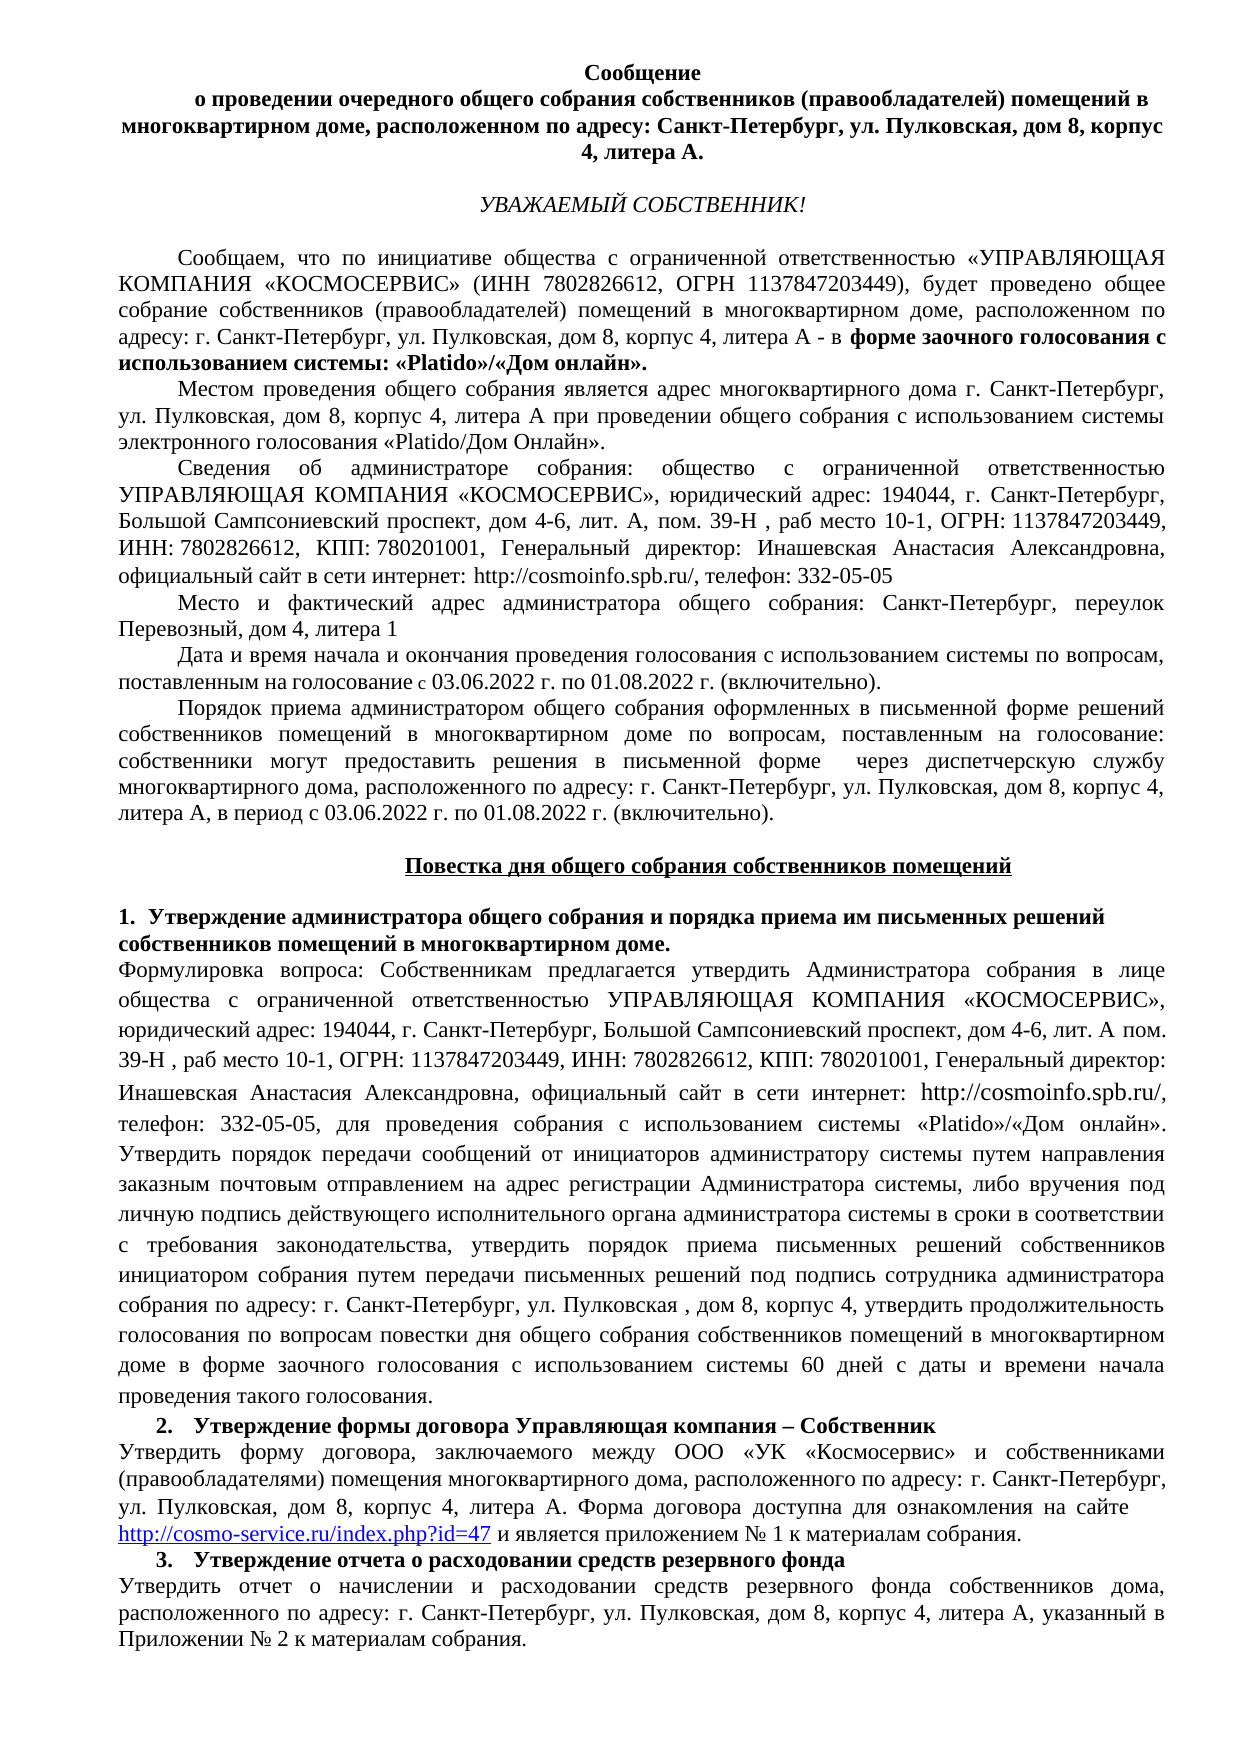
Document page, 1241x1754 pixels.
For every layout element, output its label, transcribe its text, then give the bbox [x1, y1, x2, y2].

list Утверждение администратора общего собрания и порядка приема им письменных решений [118, 903, 1167, 929]
list Утверждение отчета о расходовании средств резервного фонда [156, 1546, 1167, 1572]
list Утверждение формы договора Управляющая компания – Собственник [156, 1412, 1167, 1438]
text Утвердить отчет о начислении и расходовании средств резервного фонда собственников дома, расположенного по адресу: г. Санкт-Петербург, ул. Пулковская, дом 8, корпус 4, литера А, указанный в Приложении № 2 к материалам собрания. [118, 1572, 1167, 1651]
text о проведении очередного общего собрания собственников (правообладателей) помещений в многоквартирном доме, расположенном по адресу: Санкт-Петербург, ул. Пулковская, дом 8, корпус 4, литера А. [118, 86, 1166, 164]
text Дата и время начала и окончания проведения голосования с использованием системы по вопросам, поставленным на голосование с 03.06.2022 г. по 01.08.2022 г. (включительно). [118, 641, 1166, 694]
text Сведения об администраторе собрания: общество с ограниченной ответственностью УПРАВЛЯЮЩАЯ КОМПАНИЯ «КОСМОСЕРВИС», юридический адрес: 194044, г. Санкт-Петербург, Большой Сампсониевский проспект, дом 4-6, лит. А, пом. 39-Н , раб место 10-1, ОГРН: 1137847203449, ИНН: 7802826612, КПП: 780201001, Генеральный директор: Инашевская Анастасия Александровна, официальный сайт в сети интернет: http://cosmoinfo.spb.ru/, телефон: 332-05-05 [118, 454, 1166, 589]
text Сообщение [118, 59, 1167, 86]
list собственников помещений в многоквартирном доме. [118, 929, 1167, 956]
text Повестка дня общего собрания собственников помещений [118, 852, 1167, 878]
text Местом проведения общего собрания является адрес многоквартирного дома г. Санкт-Петербург, ул. Пулковская, дом 8, корпус 4, литера А при проведении общего собрания с использованием системы электронного голосования «Platido/Дом Онлайн». [118, 375, 1166, 454]
text Сообщаем, что по инициативе общества с ограниченной ответственностью «УПРАВЛЯЮЩАЯ КОМПАНИЯ «КОСМОСЕРВИС» (ИНН 7802826612, ОГРН 1137847203449), будет проведено общее собрание собственников (правообладателей) помещений в многоквартирном доме, расположенном по адресу: г. Санкт-Петербург, ул. Пулковская, дом 8, корпус 4, литера А - в форме заочного голосования с использованием системы: «Platido»/«Дом онлайн». [118, 244, 1167, 375]
text Утвердить форму договора, заключаемого между ООО «УК «Космосервис» и собственниками (правообладателями) помещения многоквартирного дома, расположенного по адресу: г. Санкт-Петербург, ул. Пулковская, дом 8, корпус 4, литера А. Форма договора доступна для ознакомления на сайте http://cosmo-service.ru/index.php?id=47 и является приложением № 1 к материалам собрания. [118, 1438, 1167, 1546]
text Порядок приема администратором общего собрания оформленных в письменной форме решений собственников помещений в многоквартирном доме по вопросам, поставленным на голосование: собственники могут предоставить решения в письменной форме через диспетчерскую службу многоквартирного дома, расположенного по адресу: г. Санкт-Петербург, ул. Пулковская, дом 8, корпус 4, литера А, в период с 03.06.2022 г. по 01.08.2022 г. (включительно). [118, 694, 1166, 826]
text УВАЖАЕМЫЙ СОБСТВЕННИК! [118, 191, 1167, 217]
list Формулировка вопроса: Собственникам предлагается утвердить Администратора собрания в лице общества с ограниченной ответственностью УПРАВЛЯЮЩАЯ КОМПАНИЯ «КОСМОСЕРВИС», юридический адрес: 194044, г. Санкт-Петербург, Большой Сампсониевский проспект, дом 4-6, лит. А пом. 39-Н , раб место 10-1, ОГРН: 1137847203449, ИНН: 7802826612, КПП: 780201001, Генеральный директор: Инашевская Анастасия Александровна, официальный сайт в сети интернет: http://cosmoinfo.spb.ru/, телефон: 332-05-05, для проведения собрания с использованием системы «Platido»/«Дом онлайн». Утвердить порядок передачи сообщений от инициаторов администратору системы путем направления заказным почтовым отправлением на адрес регистрации Администратора системы, либо вручения под личную подпись действующего исполнительного органа администратора системы в сроки в соответствии с требования законодательства, утвердить порядок приема письменных решений собственников инициатором собрания путем передачи письменных решений под подпись сотрудника администратора собрания по адресу: г. Санкт-Петербург, ул. Пулковская , дом 8, корпус 4, утвердить продолжительность голосования по вопросам повестки дня общего собрания собственников помещений в многоквартирном доме в форме заочного голосования с использованием системы 60 дней с даты и времени начала проведения такого голосования. [118, 956, 1167, 1408]
text Место и фактический адрес администратора общего собрания: Санкт-Петербург, переулок Перевозный, дом 4, литера 1 [118, 589, 1166, 641]
